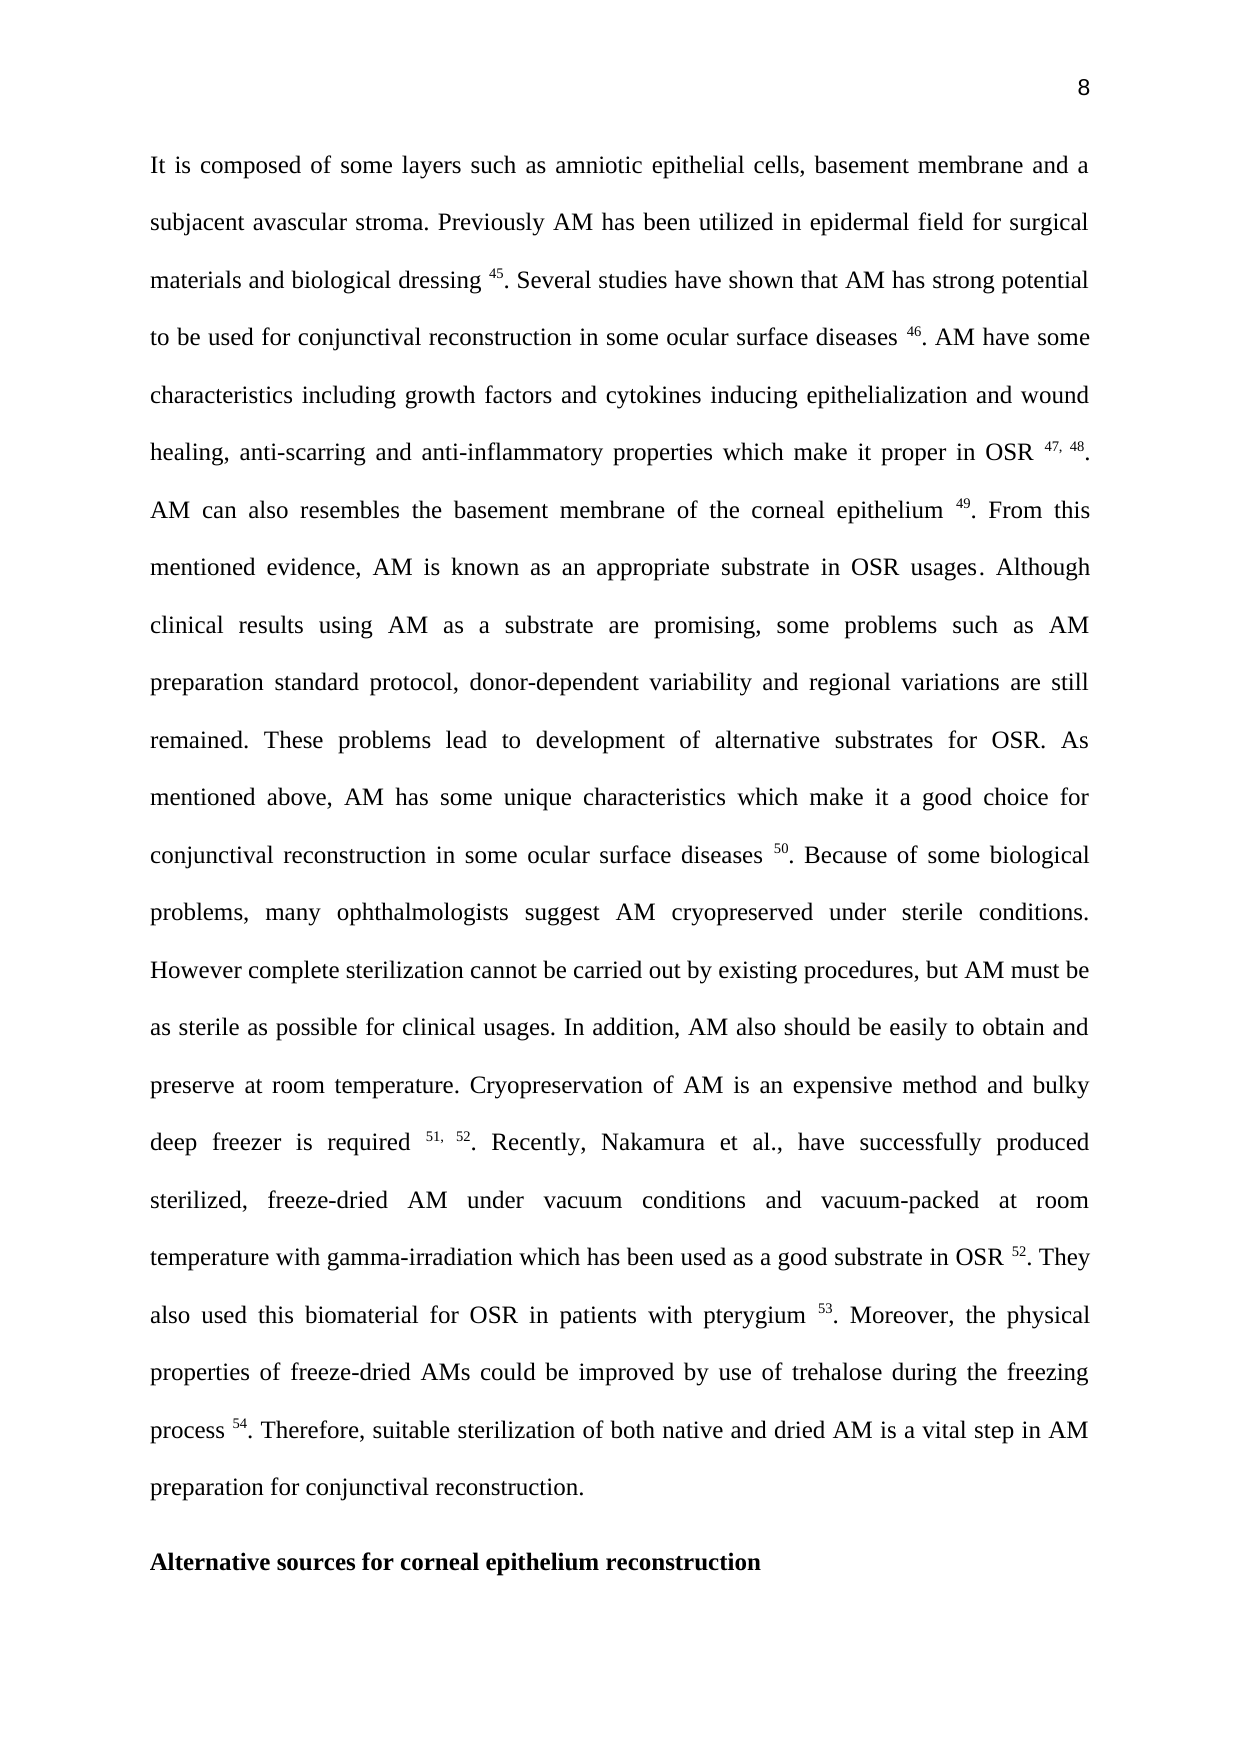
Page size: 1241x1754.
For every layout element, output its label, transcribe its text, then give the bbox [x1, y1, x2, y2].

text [150, 150, 1090, 1501]
text Alternative sources for corneal epithelium reconstruction [150, 1547, 1090, 1575]
